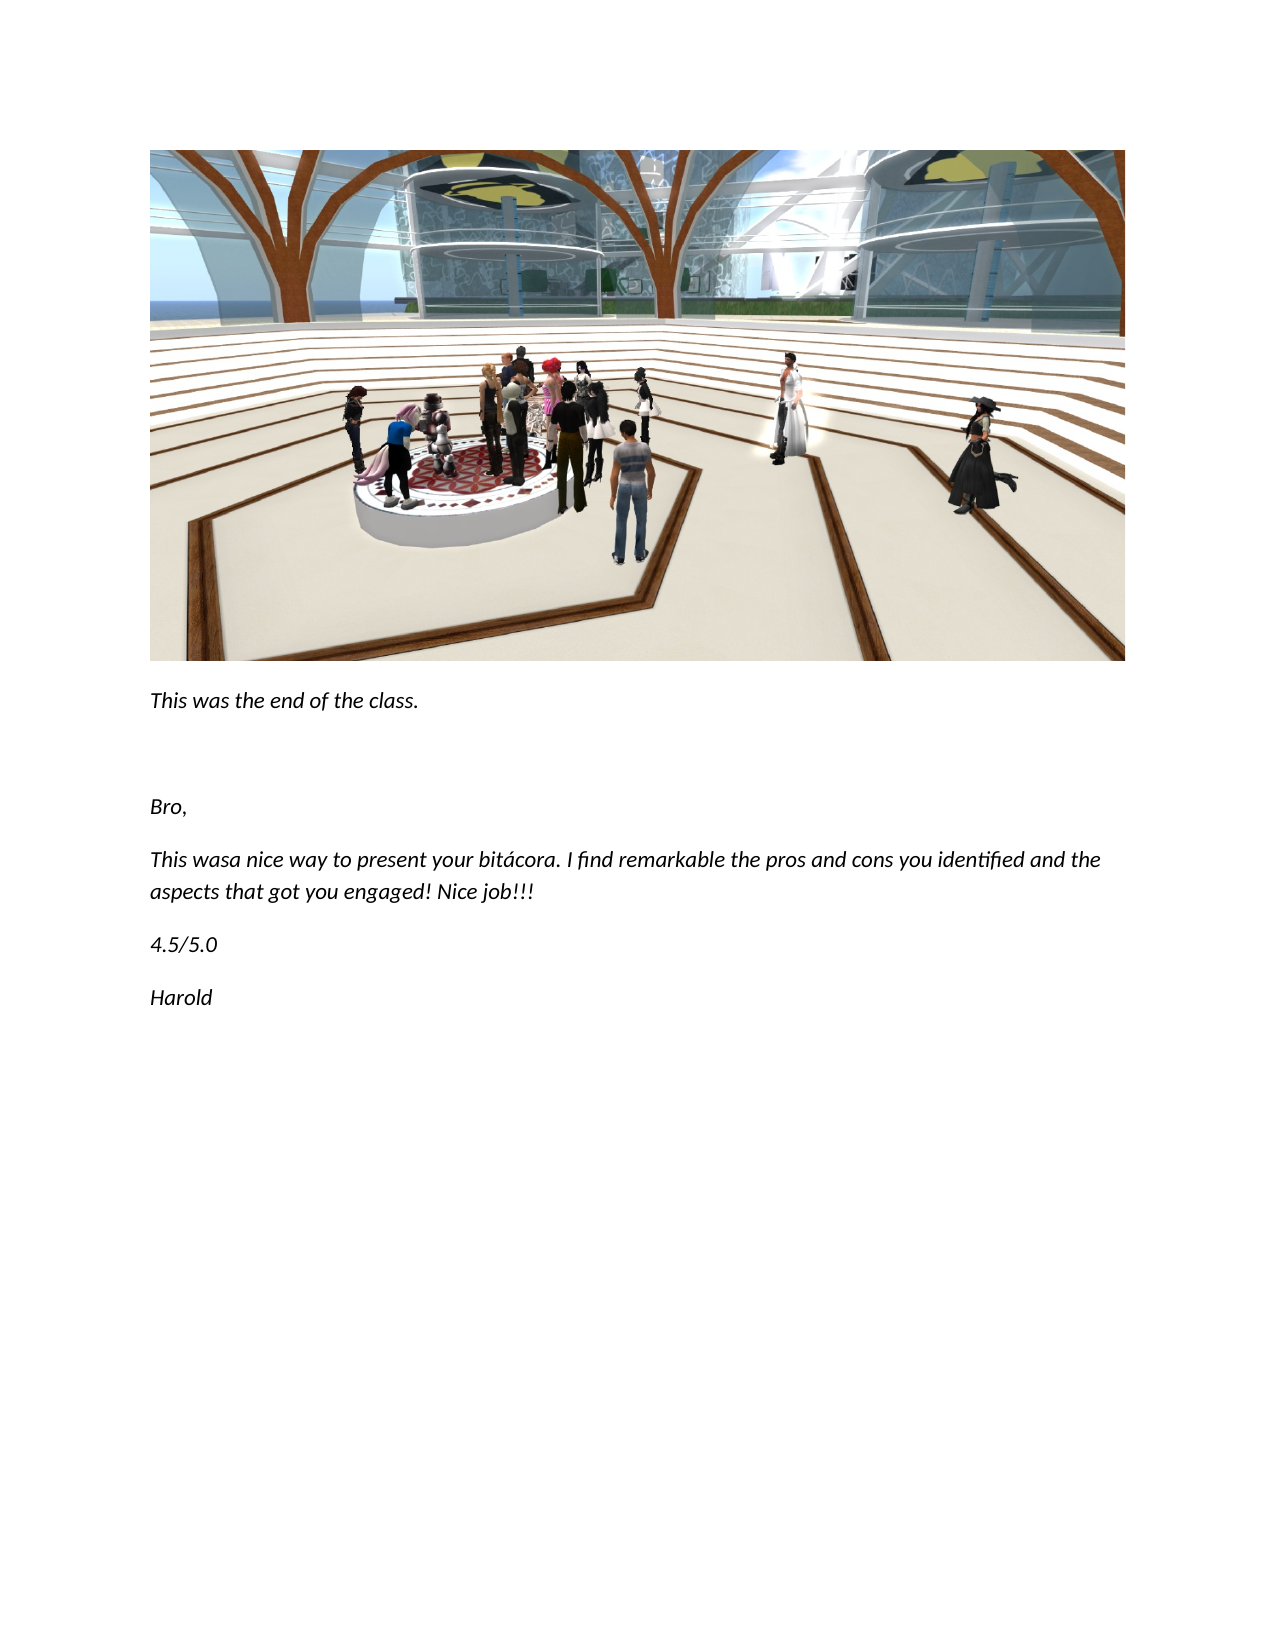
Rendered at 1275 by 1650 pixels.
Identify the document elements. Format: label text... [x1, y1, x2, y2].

text 4.5/5.0 [150, 930, 1125, 958]
text Harold [150, 983, 1125, 1011]
text This wasa nice way to present your bitácora. I find remarkable the pros and cons you identified and the aspects that got you engaged! Nice job!!! [150, 845, 1125, 905]
text Bro, [150, 792, 1125, 820]
picture [150, 150, 1125, 661]
text This was the end of the class. [150, 686, 1125, 714]
